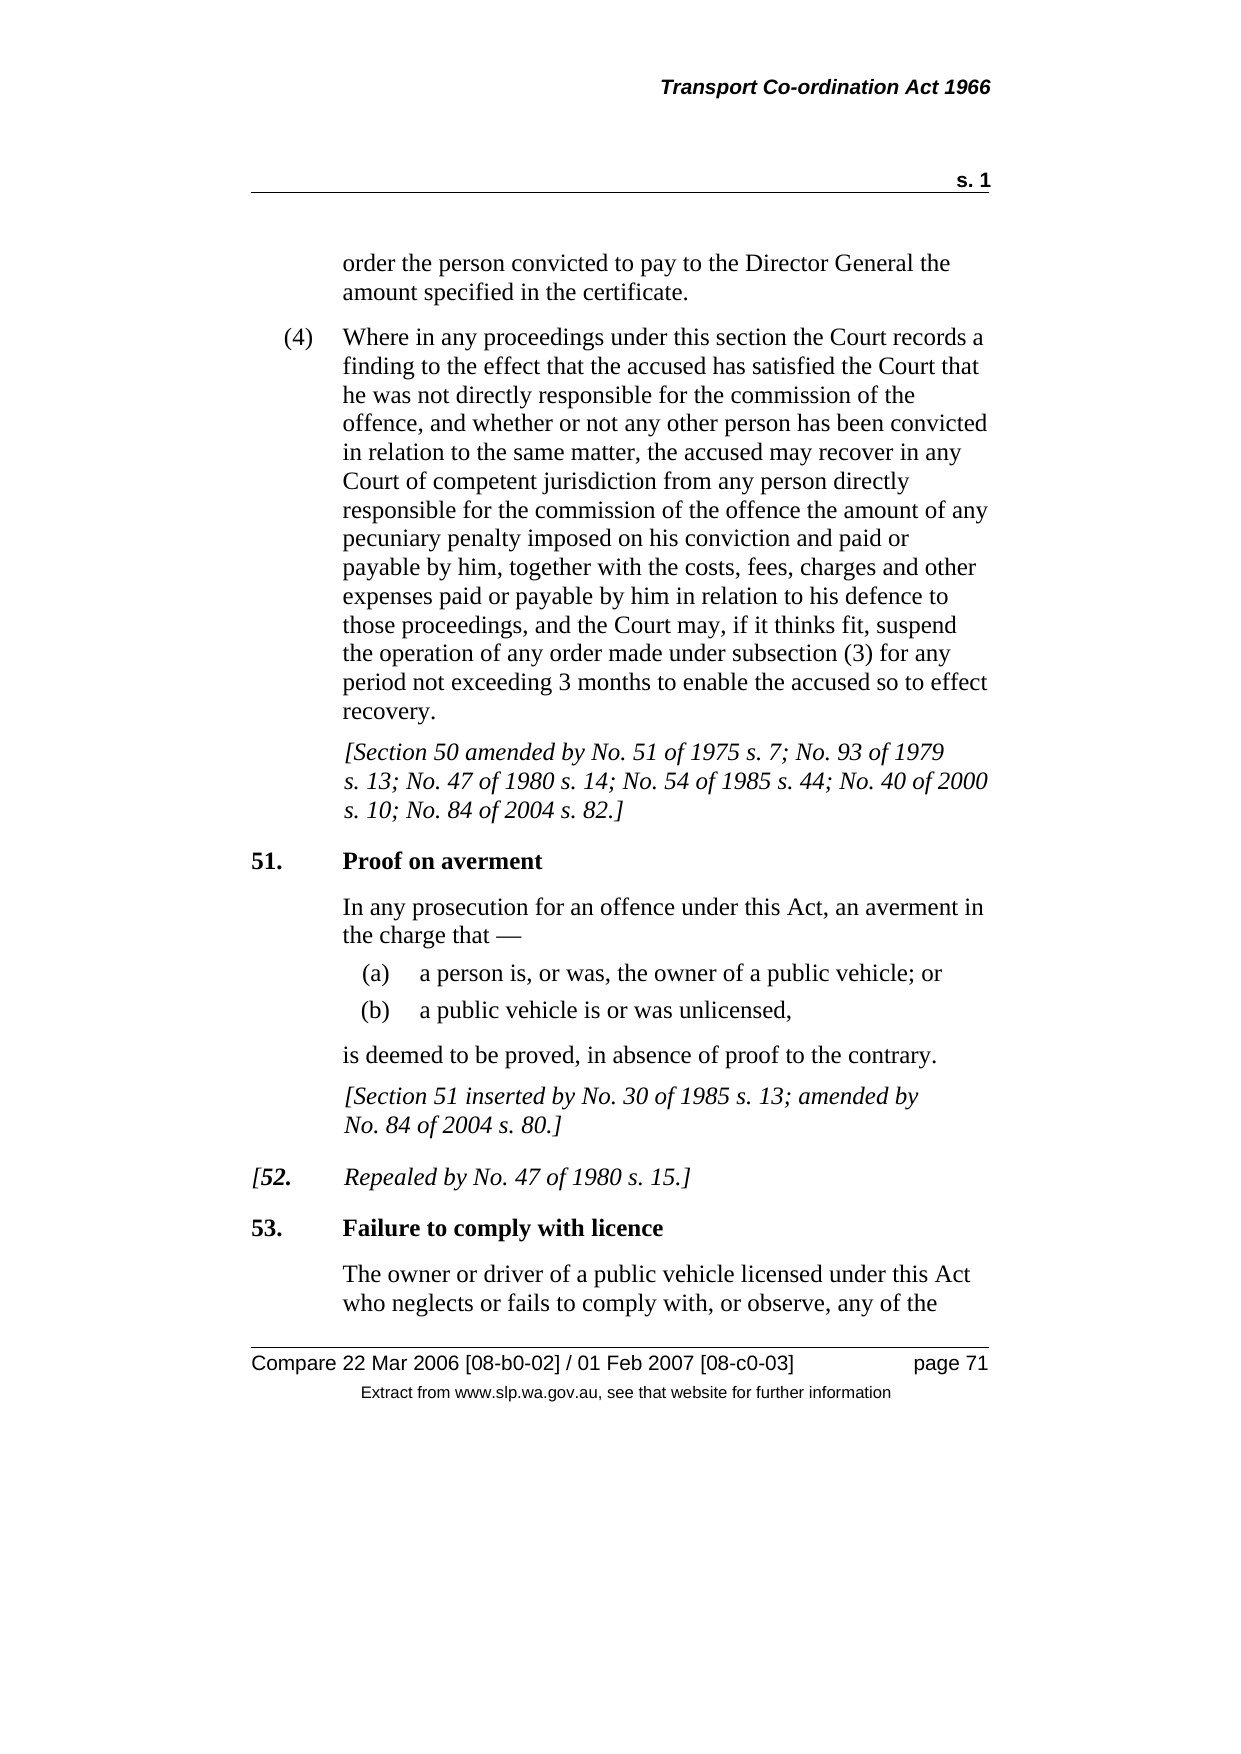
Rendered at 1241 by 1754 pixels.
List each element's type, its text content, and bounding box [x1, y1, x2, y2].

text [251, 1259, 989, 1316]
text (4) Where in any proceedings under this section the Court records a finding to the effect that the accused has satisfied the Court that he was not directly responsible for the commission of the offence, and whether or not any other person has been convicted in relation to the same matter, the accused may recover in any Court of competent jurisdiction from any person directly responsible for the commission of the offence the amount of any pecuniary penalty imposed on his conviction and paid or payable by him, together with the costs, fees, charges and other expenses paid or payable by him in relation to his defence to those proceedings, and the Court may, if it thinks fit, suspend the operation of any order made under subsection (3) for any period not exceeding 3 months to enable the accused so to effect recovery. [251, 322, 989, 725]
subtitle 53. Failure to comply with licence [251, 1213, 989, 1242]
text In any prosecution for an offence under this Act, an averment in the charge that — [251, 892, 989, 949]
text [Section 51 inserted by No. 30 of 1985 s. 13; amended by No. 84 of 2004 s. 80.] [251, 1081, 989, 1139]
text (a) a person is, or was, the owner of a public vehicle; or [251, 958, 989, 986]
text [251, 248, 989, 306]
text [52. Repealed by No. 47 of 1980 s. 15.] [251, 1162, 989, 1191]
text is deemed to be proved, in absence of proof to the contrary. [251, 1040, 989, 1069]
text (b) a public vehicle is or was unlicensed, [251, 995, 989, 1023]
text [Section 50 amended by No. 51 of 1975 s. 7; No. 93 of 1979 s. 13; No. 47 of 1980 s. 14; No. 54 of 1985 s. 44; No. 40 of 2000 s. 10; No. 84 of 2004 s. 82.] [251, 737, 989, 823]
subtitle 51. Proof on averment [251, 846, 989, 875]
